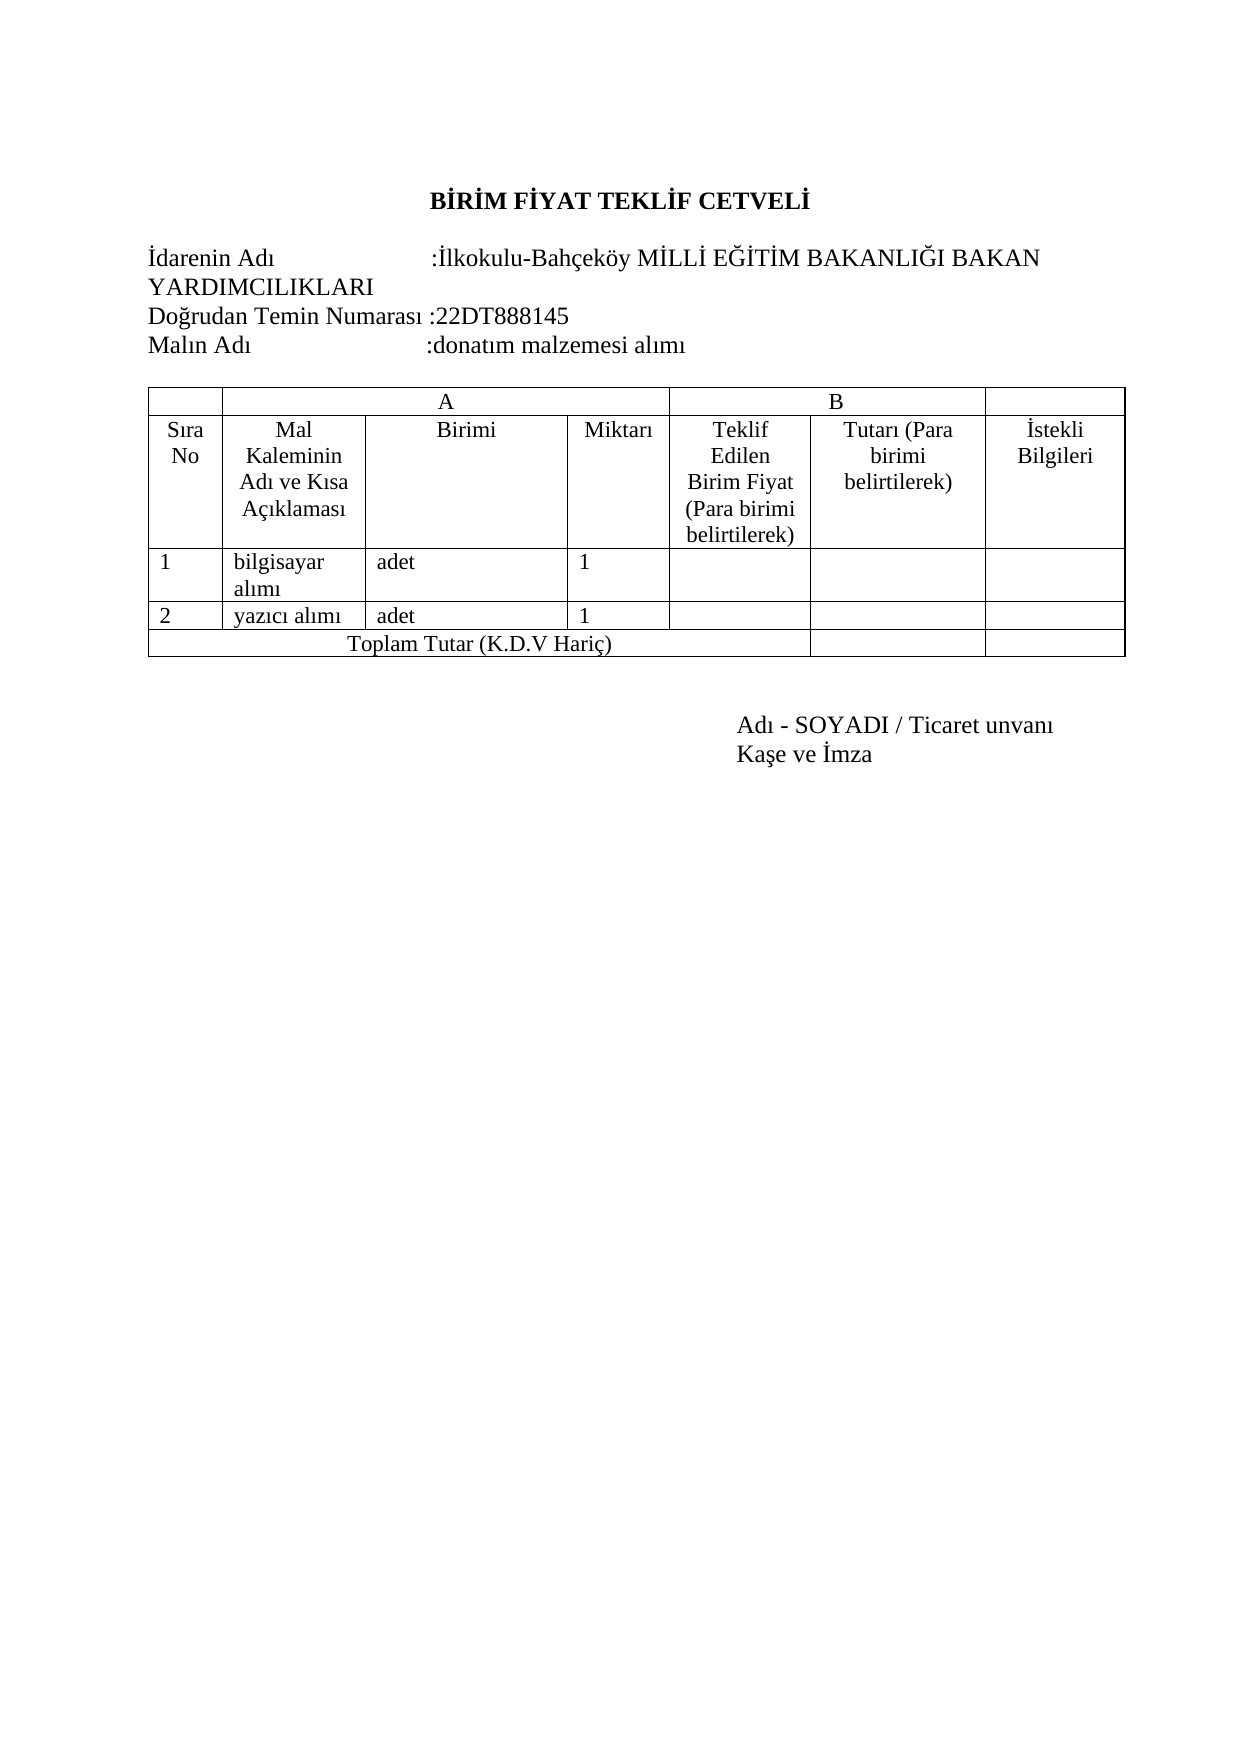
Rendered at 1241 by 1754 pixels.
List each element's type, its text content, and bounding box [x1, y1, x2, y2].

table_cell Tutarı (Para birimi belirtilerek) [811, 416, 985, 547]
table_cell [670, 549, 810, 601]
table_cell [986, 602, 1124, 628]
table_cell yazıcı alımı [223, 602, 365, 628]
table_header B [670, 388, 985, 414]
table_cell Birimi [366, 416, 567, 547]
table_cell Teklif Edilen Birim Fiyat (Para birimi belirtilerek) [670, 416, 810, 547]
table_cell [811, 602, 985, 628]
table_header [986, 388, 1124, 414]
table_cell [986, 549, 1124, 601]
table_cell Sıra No [149, 416, 222, 547]
text Doğrudan Temin Numarası :22DT888145 [148, 301, 1093, 330]
table_header A [223, 388, 669, 414]
text BİRİM FİYAT TEKLİF CETVELİ [148, 186, 1093, 215]
table_header Adı - SOYADI / Ticaret unvanı [729, 710, 1093, 739]
table_cell 2 [149, 602, 222, 628]
table_cell 1 [568, 602, 669, 628]
table_header [149, 388, 222, 414]
table_cell [986, 630, 1124, 656]
table_cell adet [366, 549, 567, 601]
text İdarenin Adı :İlkokulu-Bahçeköy MİLLİ EĞİTİM BAKANLIĞI BAKAN YARDIMCILIKLARI [148, 243, 1093, 301]
table_cell adet [366, 602, 567, 628]
table_cell bilgisayar alımı [223, 549, 365, 601]
table_cell 1 [568, 549, 669, 601]
table_cell İstekli Bilgileri [986, 416, 1124, 547]
table_cell [670, 602, 810, 628]
table_cell Miktarı [568, 416, 669, 547]
table_cell Mal Kaleminin Adı ve Kısa Açıklaması [223, 416, 365, 547]
table_cell 1 [149, 549, 222, 601]
text Malın Adı :donatım malzemesi alımı [148, 330, 1093, 358]
table_cell [811, 549, 985, 601]
table_cell [811, 630, 985, 656]
table_cell Kaşe ve İmza [729, 739, 1093, 768]
table_cell Toplam Tutar (K.D.V Hariç) [149, 630, 810, 656]
